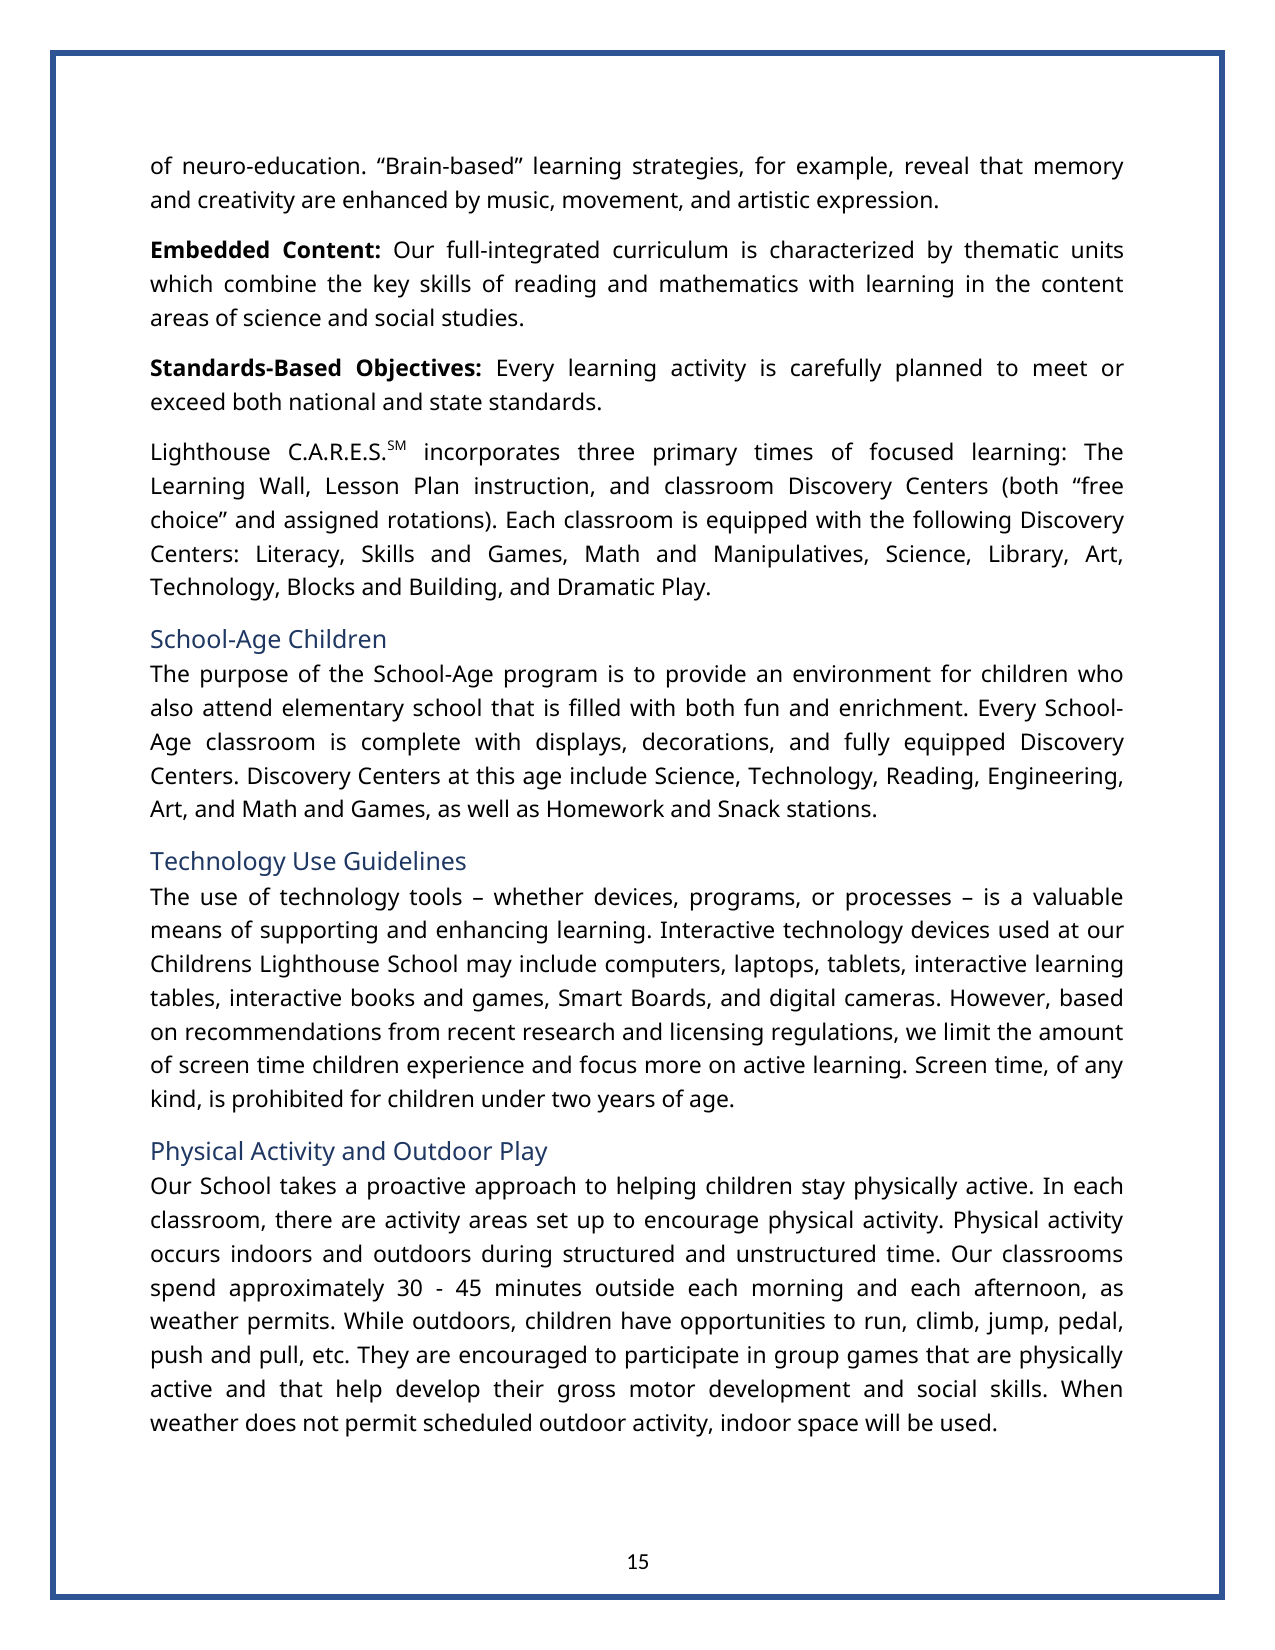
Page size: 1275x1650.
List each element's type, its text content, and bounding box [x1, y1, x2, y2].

subtitle School-Age Children [150, 622, 1125, 656]
subtitle Technology Use Guidelines [150, 844, 1125, 878]
text Standards-Based Objectives: Every learning activity is carefully planned to meet or exceed both national and state standards. [150, 352, 1125, 417]
subtitle Physical Activity and Outdoor Play [150, 1133, 1125, 1168]
text Embedded Content: Our full-integrated curriculum is characterized by thematic units which combine the key skills of reading and mathematics with learning in the content areas of science and social studies. [150, 234, 1125, 333]
text The purpose of the School-Age program is to provide an environment for children who also attend elementary school that is filled with both fun and enrichment. Every School-Age classroom is complete with displays, decorations, and fully equipped Discovery Centers. Discovery Centers at this age include Science, Technology, Reading, Engineering, Art, and Math and Games, as well as Homework and Snack stations. [150, 658, 1125, 825]
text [150, 150, 1125, 215]
text Lighthouse C.A.R.E.S.SM incorporates three primary times of focused learning: The Learning Wall, Lesson Plan instruction, and classroom Discovery Centers (both “free choice” and assigned rotations). Each classroom is equipped with the following Discovery Centers: Literacy, Skills and Games, Math and Manipulatives, Science, Library, Art, Technology, Blocks and Building, and Dramatic Play. [150, 436, 1125, 602]
text Our School takes a proactive approach to helping children stay physically active. In each classroom, there are activity areas set up to encourage physical activity. Physical activity occurs indoors and outdoors during structured and unstructured time. Our classrooms spend approximately 30 - 45 minutes outside each morning and each afternoon, as weather permits. While outdoors, children have opportunities to run, climb, jump, pedal, push and pull, etc. They are encouraged to participate in group games that are physically active and that help develop their gross motor development and social skills. When weather does not permit scheduled outdoor activity, indoor space will be used. [150, 1170, 1125, 1438]
text The use of technology tools – whether devices, programs, or processes – is a valuable means of supporting and enhancing learning. Interactive technology devices used at our Childrens Lighthouse School may include computers, laptops, tablets, interactive learning tables, interactive books and games, Smart Boards, and digital cameras. However, based on recommendations from recent research and licensing regulations, we limit the amount of screen time children experience and focus more on active learning. Screen time, of any kind, is prohibited for children under two years of age. [150, 881, 1125, 1114]
